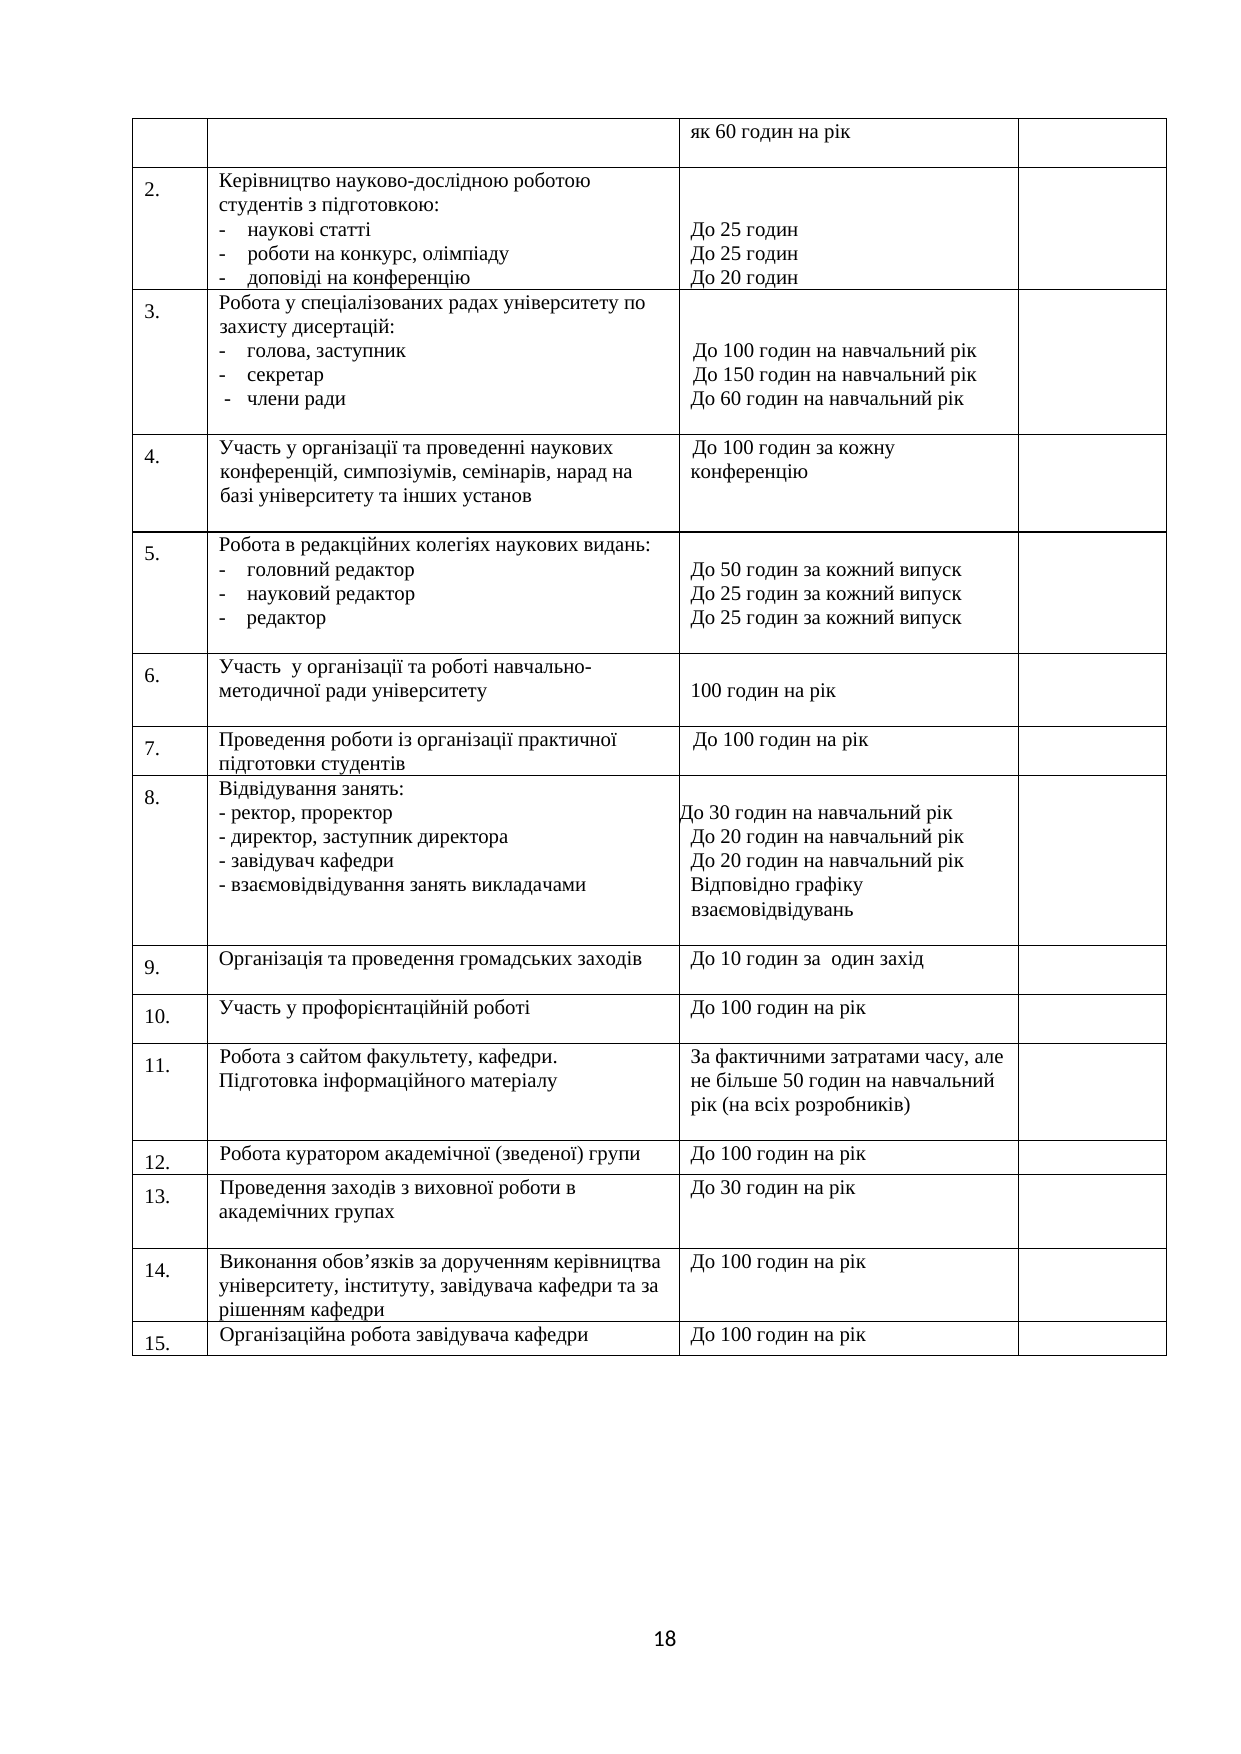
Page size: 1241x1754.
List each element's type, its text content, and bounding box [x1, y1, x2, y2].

table_cell Керівництво науково-дослідною роботою студентів з підготовкою: - наукові статті - роботи на конкурс, олімпіаду - доповіді на конференцію [208, 168, 679, 289]
table_cell [133, 654, 207, 726]
table_cell [133, 168, 207, 289]
table_cell [1019, 776, 1166, 944]
table_cell [1019, 946, 1166, 994]
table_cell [680, 119, 1018, 167]
table_cell Робота в редакційних колегіях наукових видань: - головний редактор - науковий редактор - редактор [208, 533, 679, 653]
table_cell Участь у профорієнтаційній роботі [208, 995, 679, 1043]
table_cell [133, 435, 207, 531]
table_cell Проведення заходів з виховної роботи в академічних групах [208, 1175, 679, 1247]
table_cell [133, 533, 207, 653]
table_cell [133, 776, 207, 944]
table_cell [133, 727, 207, 775]
table_cell Організація та проведення громадських заходів [208, 946, 679, 994]
table_cell До 30 годин на рік [680, 1175, 1018, 1247]
table_cell [1019, 654, 1166, 726]
table_cell [1019, 168, 1166, 289]
table_cell До 10 годин за один захід [680, 946, 1018, 994]
table_cell Участь у організації та проведенні наукових конференцій, симпозіумів, семінарів, нарад на базі університету та інших установ [208, 435, 679, 531]
table_cell [1019, 1141, 1166, 1174]
table_cell [1019, 1044, 1166, 1140]
table_cell [1019, 1249, 1166, 1321]
table_cell [133, 1141, 207, 1174]
table_cell [1019, 727, 1166, 775]
table_cell [1019, 533, 1166, 653]
table_cell До 50 годин за кожний випуск До 25 годин за кожний випуск До 25 годин за кожний випуск [680, 533, 1018, 653]
table_cell До 100 годин на рік [680, 1141, 1018, 1174]
table_cell [1019, 1175, 1166, 1247]
table_cell За фактичними затратами часу, але не більше 50 годин на навчальний рік (на всіх розробників) [680, 1044, 1018, 1140]
table_cell Участь у організації та роботі навчально-методичної ради університету [208, 654, 679, 726]
table_cell [133, 946, 207, 994]
table_cell [133, 1044, 207, 1140]
table_cell [133, 119, 207, 167]
table_cell Проведення роботи із організації практичної підготовки студентів [208, 727, 679, 775]
table_cell [133, 1175, 207, 1247]
table_cell [1019, 435, 1166, 531]
table_cell [133, 1249, 207, 1321]
table_cell До 100 годин на рік [680, 1322, 1018, 1355]
table_cell Робота з сайтом факультету, кафедри. Підготовка інформаційного матеріалу [208, 1044, 679, 1140]
table_cell [1019, 119, 1166, 167]
table_cell До 100 годин на рік [680, 727, 1018, 775]
table_cell Відвідування занять: - ректор, проректор - директор, заступник директора - завідувач кафедри - взаємовідвідування занять викладачами [208, 776, 679, 944]
table_cell До 100 годин на рік [680, 1249, 1018, 1321]
table_cell Робота куратором академічної (зведеної) групи [208, 1141, 679, 1174]
table_cell [1019, 290, 1166, 434]
table_cell [133, 290, 207, 434]
table_cell [133, 995, 207, 1043]
table_cell [1019, 995, 1166, 1043]
table_cell До 100 годин за кожну конференцію [680, 435, 1018, 531]
table_cell Робота у спеціалізованих радах університету по захисту дисертацій: - голова, заступник - секретар - члени ради [208, 290, 679, 434]
table_cell До 100 годин на навчальний рік До 150 годин на навчальний рік До 60 годин на навчальний рік [680, 290, 1018, 434]
table_cell До 25 годин До 25 годин До 20 годин [680, 168, 1018, 289]
table_cell До 30 годин на навчальний рік До 20 годин на навчальний рік До 20 годин на навчальний рік Відповідно графіку взаємовідвідувань [680, 776, 1018, 944]
table_cell [133, 1322, 207, 1355]
table_cell [1019, 1322, 1166, 1355]
table_cell До 100 годин на рік [680, 995, 1018, 1043]
table_cell Організаційна робота завідувача кафедри [208, 1322, 679, 1355]
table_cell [208, 119, 679, 167]
table_cell 100 годин на рік [680, 654, 1018, 726]
table_cell Виконання обовʼязків за дорученням керівництва університету, інституту, завідувача кафедри та за рішенням кафедри [208, 1249, 679, 1321]
